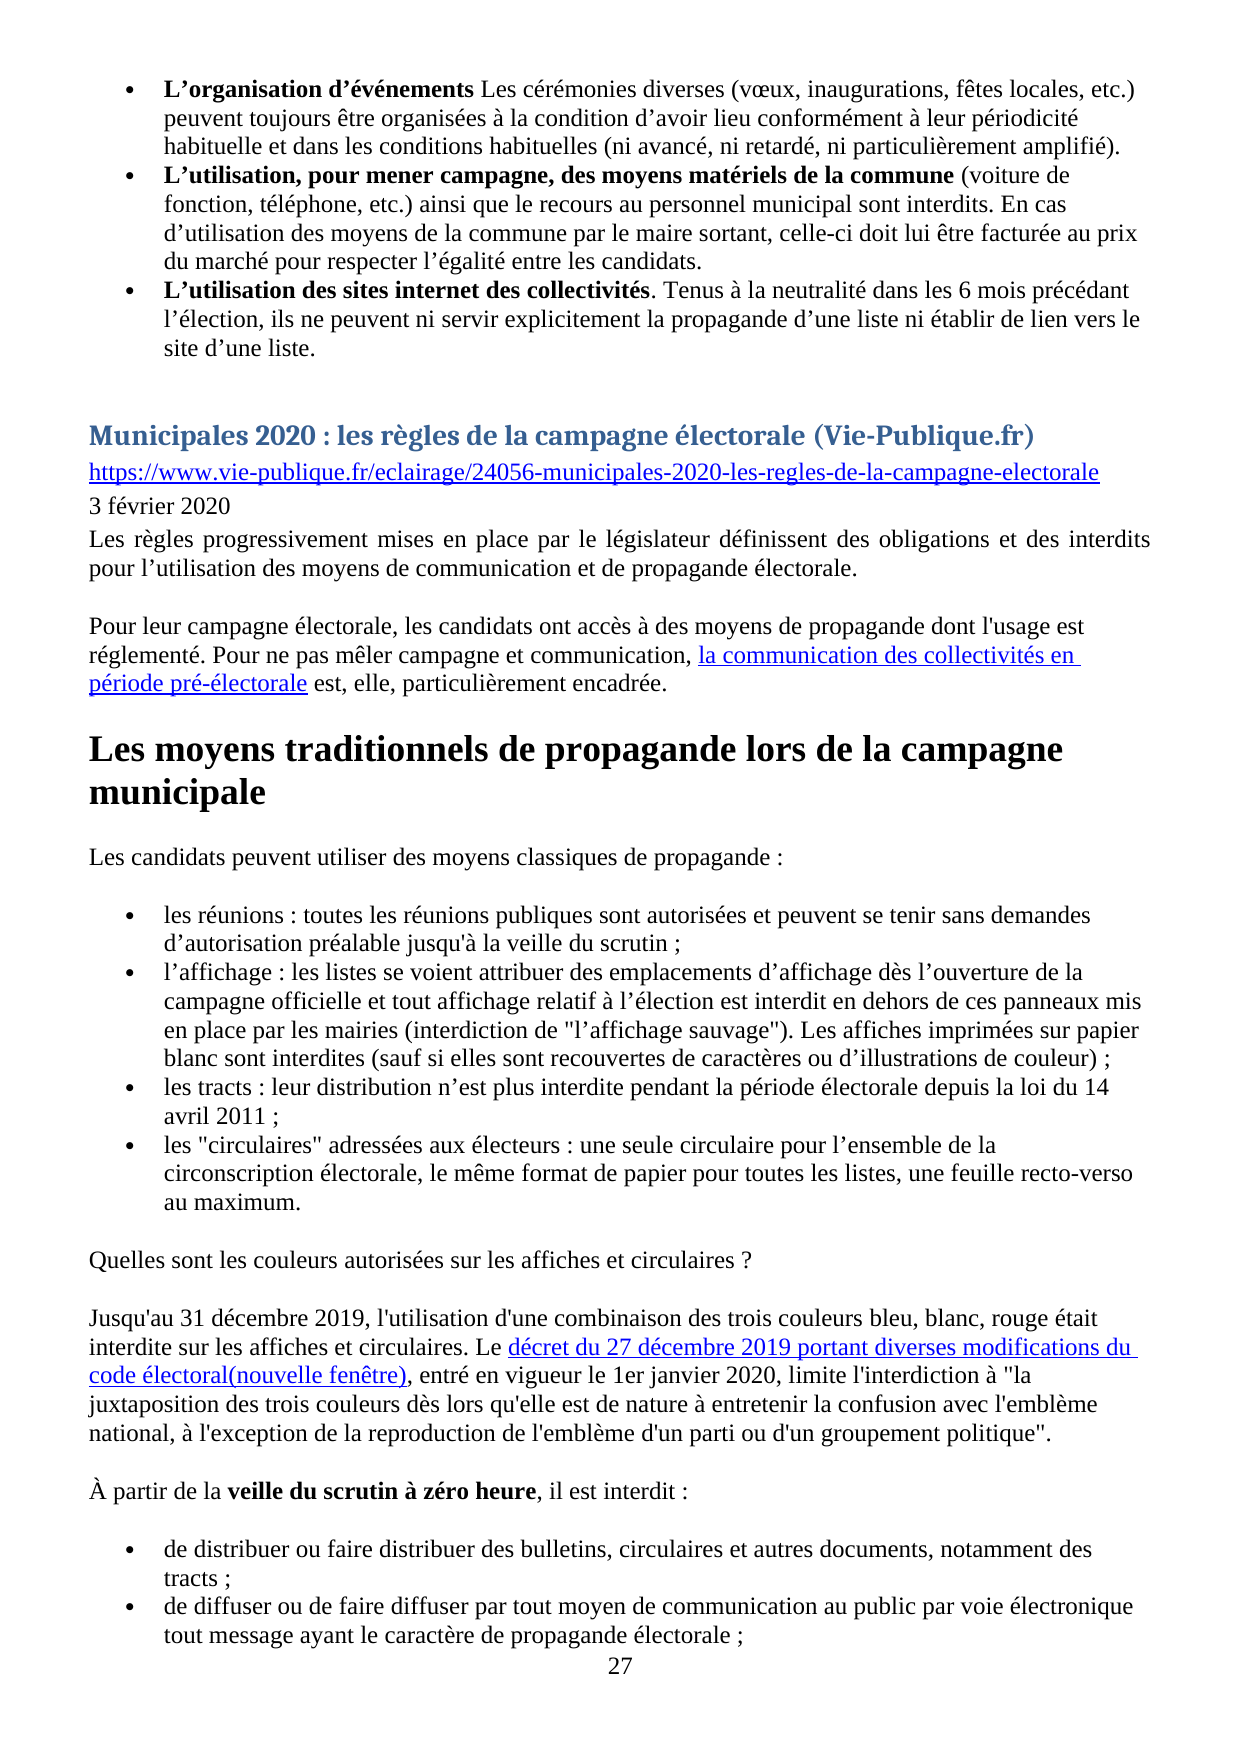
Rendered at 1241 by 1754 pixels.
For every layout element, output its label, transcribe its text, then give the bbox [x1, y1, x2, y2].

text Les candidats peuvent utiliser des moyens classiques de propagande : [89, 842, 1152, 871]
text 3 février 2020 [89, 491, 1152, 520]
list les "circulaires" adressées aux électeurs : une seule circulaire pour l’ensemble de la circonscription électorale, le même format de papier pour toutes les listes, une feuille recto-verso au maximum. [126, 1130, 1152, 1216]
list L’utilisation des sites internet des collectivités. Tenus à la neutralité dans les 6 mois précédant l’élection, ils ne peuvent ni servir explicitement la propagande d’une liste ni établir de lien vers le site d’une liste. [126, 275, 1152, 361]
text Les règles progressivement mises en place par le législateur définissent des obligations et des interdits pour l’utilisation des moyens de communication et de propagande électorale. [89, 524, 1152, 582]
text Quelles sont les couleurs autorisées sur les affiches et circulaires ? [89, 1245, 1152, 1274]
text https://www.vie-publique.fr/eclairage/24056-municipales-2020-les-regles-de-la-campagne-electorale [89, 457, 1152, 486]
list de distribuer ou faire distribuer des bulletins, circulaires et autres documents, notamment des tracts ; [126, 1534, 1152, 1591]
list L’utilisation, pour mener campagne, des moyens matériels de la commune (voiture de fonction, téléphone, etc.) ainsi que le recours au personnel municipal sont interdits. En cas d’utilisation des moyens de la commune par le maire sortant, celle-ci doit lui être facturée au prix du marché pour respecter l’égalité entre les candidats. [126, 160, 1152, 275]
list l’affichage : les listes se voient attribuer des emplacements d’affichage dès l’ouverture de la campagne officielle et tout affichage relatif à l’élection est interdit en dehors de ces panneaux mis en place par les mairies (interdiction de "l’affichage sauvage"). Les affiches imprimées sur papier blanc sont interdites (sauf si elles sont recouvertes de caractères ou d’illustrations de couleur) ; [126, 957, 1152, 1072]
text Jusqu'au 31 décembre 2019, l'utilisation d'une combinaison des trois couleurs bleu, blanc, rouge était interdite sur les affiches et circulaires. Le décret du 27 décembre 2019 portant diverses modifications du code électoral(nouvelle fenêtre), entré en vigueur le 1er janvier 2020, limite l'interdiction à "la juxtaposition des trois couleurs dès lors qu'elle est de nature à entretenir la confusion avec l'emblème national, à l'exception de la reproduction de l'emblème d'un parti ou d'un groupement politique". [89, 1303, 1152, 1447]
text Pour leur campagne électorale, les candidats ont accès à des moyens de propagande dont l'usage est réglementé. Pour ne pas mêler campagne et communication, la communication des collectivités en période pré-électorale est, elle, particulièrement encadrée. [89, 611, 1152, 697]
text Municipales 2020 : les règles de la campagne électorale (Vie-Publique.fr) [89, 419, 1152, 453]
text À partir de la veille du scrutin à zéro heure, il est interdit : [89, 1476, 1152, 1505]
list les tracts : leur distribution n’est plus interdite pendant la période électorale depuis la loi du 14 avril 2011 ; [126, 1072, 1152, 1130]
list de diffuser ou de faire diffuser par tout moyen de communication au public par voie électronique tout message ayant le caractère de propagande électorale ; [126, 1591, 1152, 1649]
list L’organisation d’événements Les cérémonies diverses (vœux, inaugurations, fêtes locales, etc.) peuvent toujours être organisées à la condition d’avoir lieu conformément à leur périodicité habituelle et dans les conditions habituelles (ni avancé, ni retardé, ni particulièrement amplifié). [126, 74, 1152, 160]
subtitle Les moyens traditionnels de propagande lors de la campagne municipale [89, 726, 1152, 813]
list les réunions : toutes les réunions publiques sont autorisées et peuvent se tenir sans demandes d’autorisation préalable jusqu'à la veille du scrutin ; [126, 900, 1152, 957]
